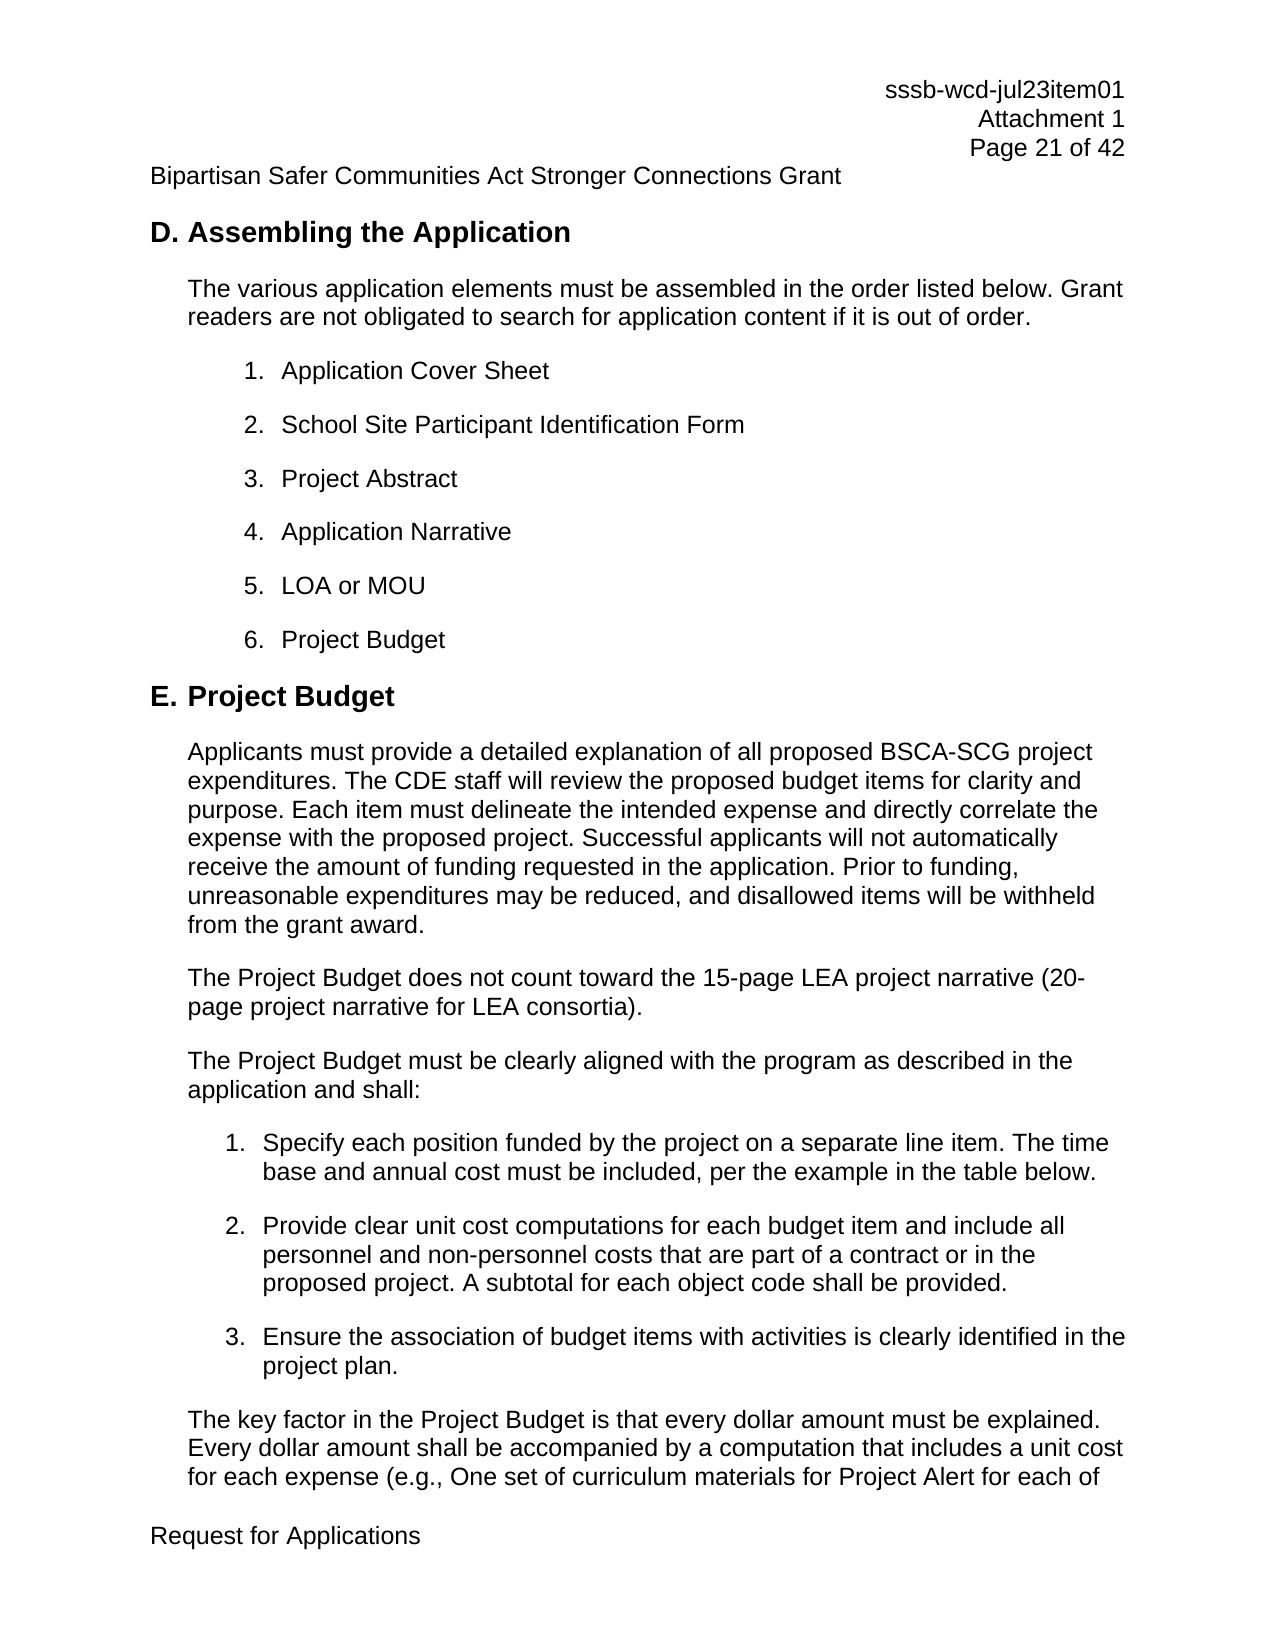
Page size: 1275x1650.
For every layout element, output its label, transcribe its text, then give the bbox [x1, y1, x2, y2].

list Ensure the association of budget items with activities is clearly identified in the project plan. [225, 1322, 1128, 1379]
list School Site Participant Identification Form [244, 410, 1128, 438]
text The various application elements must be assembled in the order listed below. Grant readers are not obligated to search for application content if it is out of order. [187, 273, 1127, 331]
list Provide clear unit cost computations for each budget item and include all personnel and non-personnel costs that are part of a contract or in the proposed project. A subtotal for each object code shall be provided. [225, 1211, 1128, 1297]
list Application Cover Sheet [244, 356, 1128, 385]
subtitle Assembling the Application [150, 215, 1125, 248]
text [187, 1404, 1125, 1491]
list LOA or MOU [244, 571, 1128, 600]
text The Project Budget must be clearly aligned with the program as described in the application and shall: [187, 1046, 1125, 1103]
list Application Narrative [244, 517, 1128, 546]
text Applicants must provide a detailed explanation of all proposed BSCA-SCG project expenditures. The CDE staff will review the proposed budget items for clarity and purpose. Each item must delineate the intended expense and directly correlate the expense with the proposed project. Successful applicants will not automatically receive the amount of funding requested in the application. Prior to funding, unreasonable expenditures may be reduced, and disallowed items will be withheld from the grant award. [187, 737, 1125, 938]
list Project Budget [244, 625, 1128, 653]
list Project Abstract [244, 463, 1128, 492]
subtitle Project Budget [150, 678, 1125, 712]
list Specify each position funded by the project on a separate line item. The time base and annual cost must be included, per the example in the table below. [225, 1128, 1128, 1186]
text The Project Budget does not count toward the 15-page LEA project narrative (20-page project narrative for LEA consortia). [187, 963, 1125, 1021]
